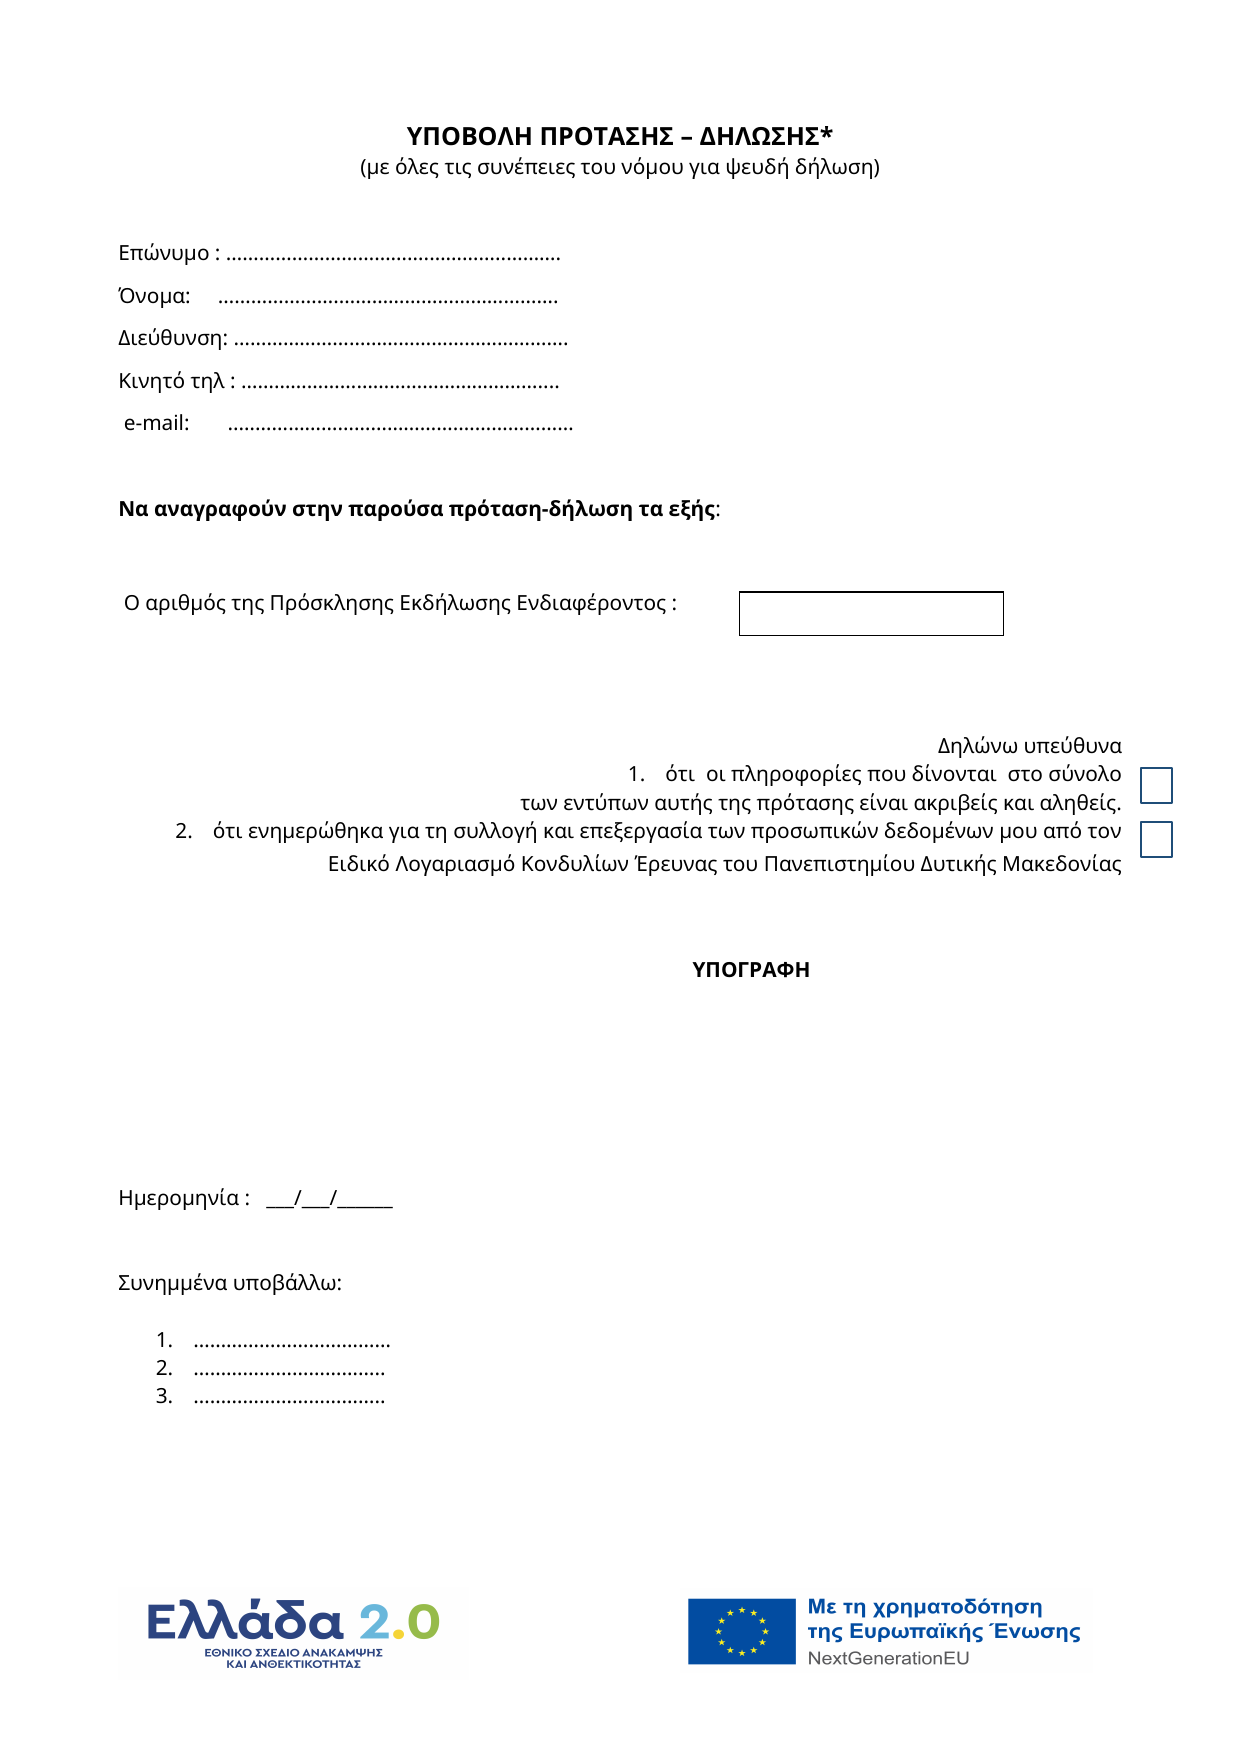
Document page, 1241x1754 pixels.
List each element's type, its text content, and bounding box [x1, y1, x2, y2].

text (με όλες τις συνέπειες του νόμου για ψευδή δήλωση) [118, 152, 1122, 181]
picture [680, 1588, 1093, 1673]
text των εντύπων αυτής της πρότασης είναι ακριβείς και αληθείς. [118, 788, 1122, 816]
list …………………………….. [156, 1353, 1122, 1382]
table_header [740, 593, 1003, 635]
text Όνομα: ………………….…………………………………. [118, 281, 1122, 309]
subtitle ΥΠΟΒΟΛΗ ΠΡΟΤΑΣΗΣ – ΔΗΛΩΣΗΣ* [118, 118, 1122, 152]
text Να αναγραφούν στην παρούσα πρόταση-δήλωση τα εξής: [118, 494, 1122, 523]
text Ημερομηνία : ___/___/______ [118, 1183, 1122, 1211]
list ……………………………… [156, 1325, 1122, 1353]
list …………………………….. [156, 1382, 1122, 1410]
text Συνημμένα υποβάλλω: [118, 1268, 1122, 1296]
text Ο αριθμός της Πρόσκλησης Εκδήλωσης Ενδιαφέροντος : [118, 588, 1122, 616]
text ΥΠΟΓΡΑΦΗ [118, 955, 1122, 983]
text Δηλώνω υπεύθυνα [118, 731, 1122, 759]
text Κινητό τηλ : ……………………………………………….... [118, 366, 1122, 394]
picture [118, 1587, 469, 1680]
list ότι ενημερώθηκα για τη συλλογή και επεξεργασία των προσωπικών δεδομένων μου από τον Ειδικό Λογαριασμό Κονδυλίων Έρευνας του Πανεπιστημίου Δυτικής Μακεδονίας [156, 816, 1122, 877]
text e-mail: ..………………………………….………………… [118, 408, 1122, 437]
text Διεύθυνση: ……………………………………………………. [118, 323, 1122, 352]
text Επώνυμο : ……………………………….…………..………. [118, 238, 1122, 267]
list ότι οι πληροφορίες που δίνονται στο σύνολο [156, 759, 1122, 788]
